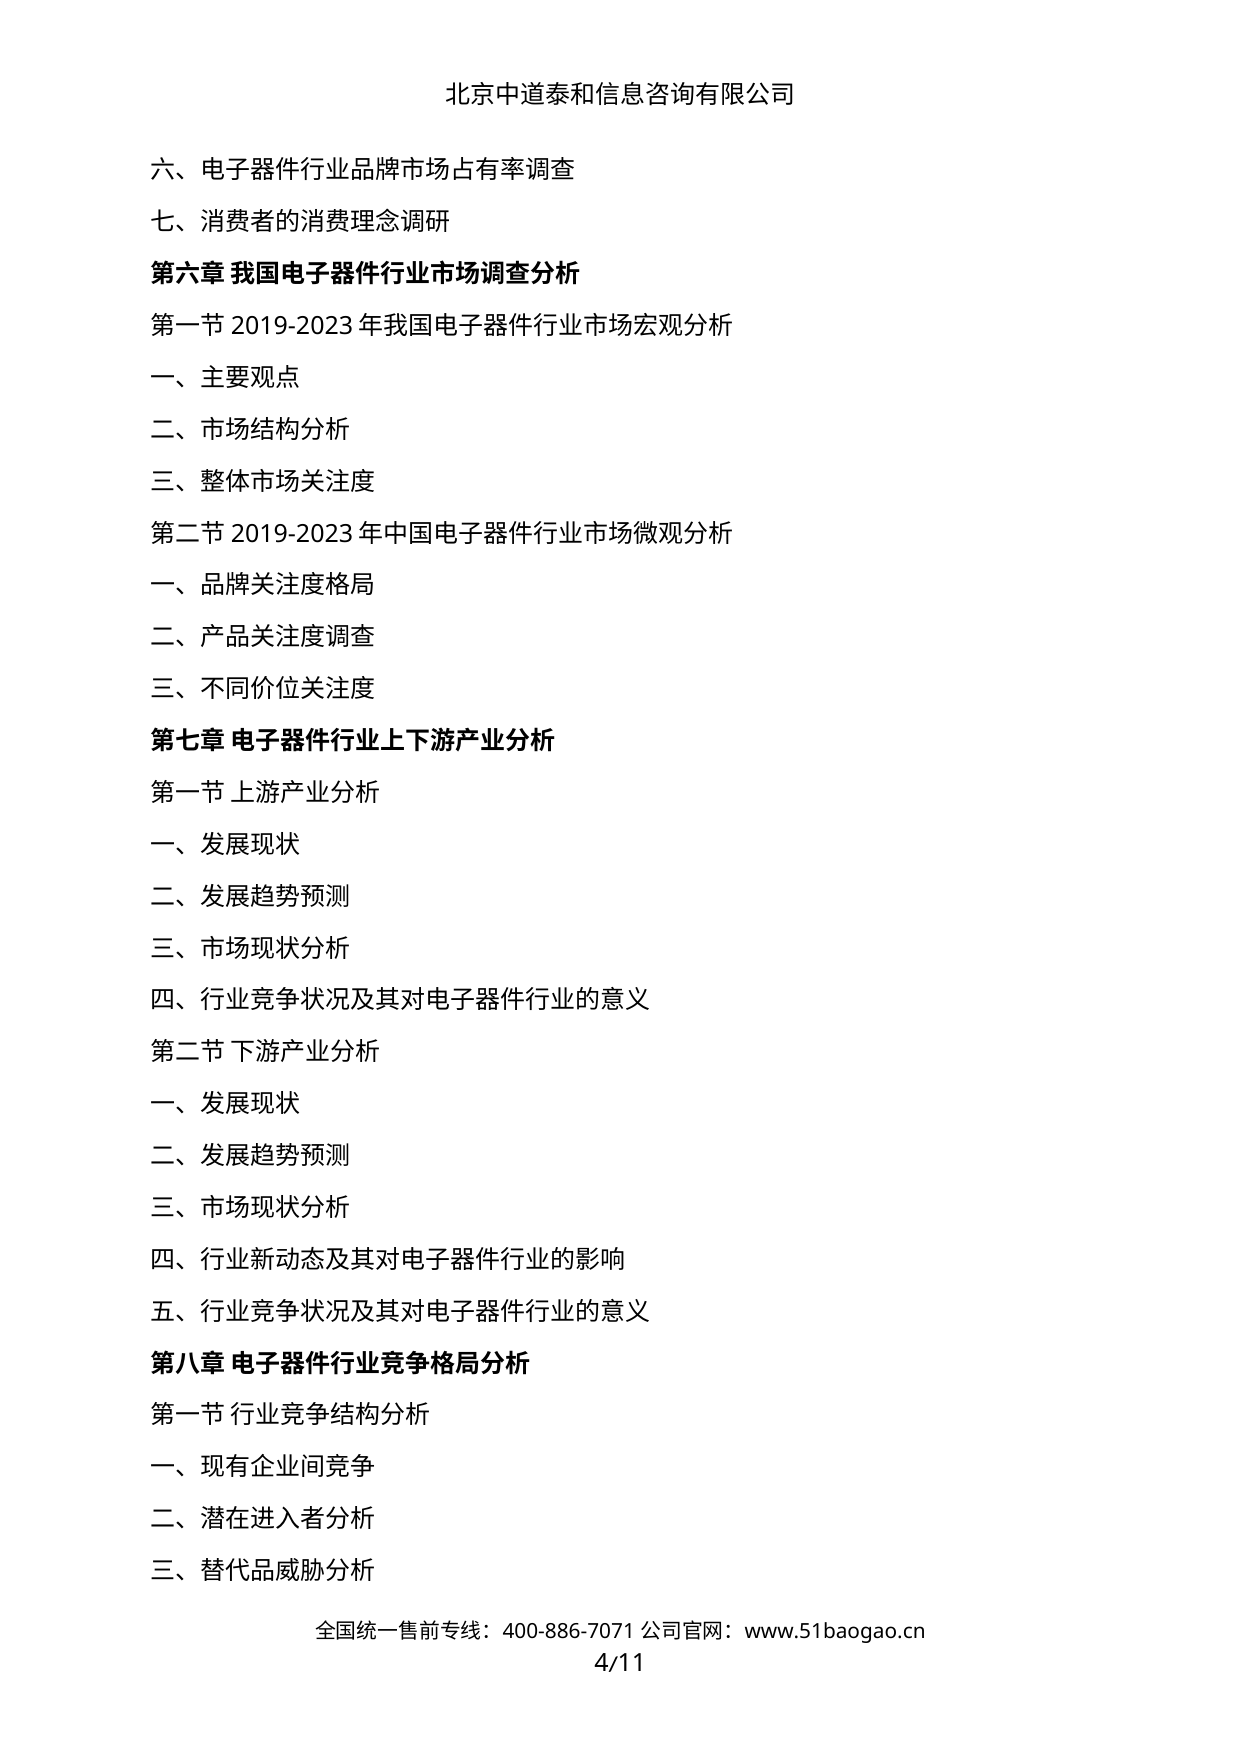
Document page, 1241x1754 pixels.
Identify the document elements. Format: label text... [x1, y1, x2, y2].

text 三、不同价位关注度 [150, 669, 1090, 705]
text 第一节 2019-2023年我国电子器件行业市场宏观分析 [150, 306, 1090, 342]
text 二、发展趋势预测 [150, 876, 1090, 912]
text 一、发展现状 [150, 1084, 1090, 1120]
text 第一节 上游产业分析 [150, 772, 1090, 809]
text 二、潜在进入者分析 [150, 1499, 1090, 1535]
text 五、行业竞争状况及其对电子器件行业的意义 [150, 1291, 1090, 1327]
text 六、电子器件行业品牌市场占有率调查 [150, 150, 1090, 186]
text 四、行业竞争状况及其对电子器件行业的意义 [150, 980, 1090, 1016]
text 第六章 我国电子器件行业市场调查分析 [150, 254, 1090, 290]
text 一、主要观点 [150, 357, 1090, 394]
text 第二节 2019-2023年中国电子器件行业市场微观分析 [150, 513, 1090, 549]
text 三、替代品威胁分析 [150, 1551, 1090, 1587]
text 七、消费者的消费理念调研 [150, 202, 1090, 238]
text 第七章 电子器件行业上下游产业分析 [150, 721, 1090, 757]
text 四、行业新动态及其对电子器件行业的影响 [150, 1239, 1090, 1276]
text 二、产品关注度调查 [150, 617, 1090, 653]
text 三、整体市场关注度 [150, 461, 1090, 497]
text 一、品牌关注度格局 [150, 565, 1090, 601]
text 三、市场现状分析 [150, 1187, 1090, 1224]
text 二、市场结构分析 [150, 409, 1090, 446]
text 第二节 下游产业分析 [150, 1032, 1090, 1068]
text 第八章 电子器件行业竞争格局分析 [150, 1343, 1090, 1379]
text 三、市场现状分析 [150, 928, 1090, 964]
text 一、发展现状 [150, 824, 1090, 861]
text 一、现有企业间竞争 [150, 1447, 1090, 1483]
text 二、发展趋势预测 [150, 1136, 1090, 1172]
text 第一节 行业竞争结构分析 [150, 1395, 1090, 1431]
